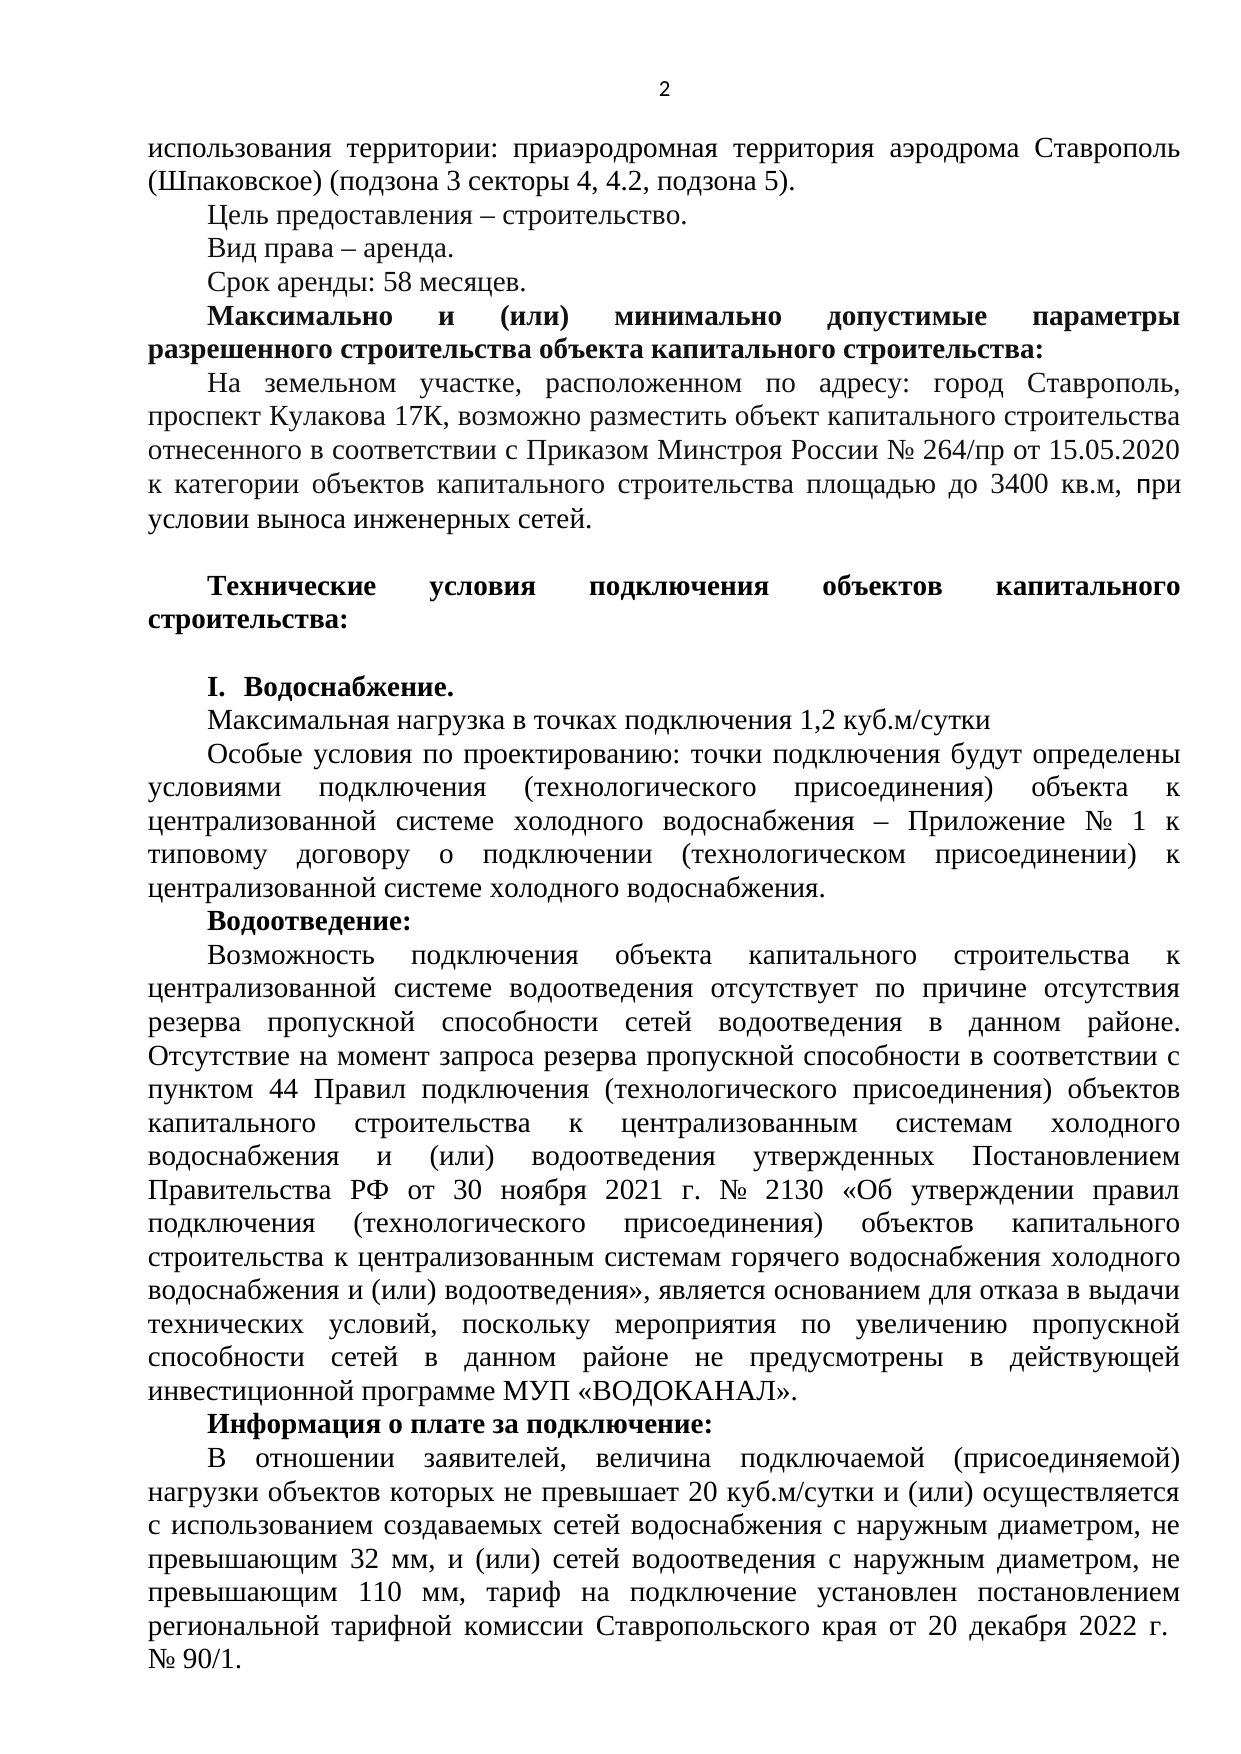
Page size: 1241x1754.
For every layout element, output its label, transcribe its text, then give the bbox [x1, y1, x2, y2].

text Максимально и (или) минимально допустимые параметры разрешенного строительства объекта капитального строительства: [148, 298, 1181, 365]
text Срок аренды: 58 месяцев. [148, 264, 1181, 298]
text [148, 130, 1181, 197]
text Водоотведение: [148, 903, 1181, 937]
text Технические условия подключения объектов капитального строительства: [148, 568, 1181, 635]
text В отношении заявителей, величина подключаемой (присоединяемой) нагрузки объектов которых не превышает 20 куб.м/сутки и (или) осуществляется с использованием создаваемых сетей водоснабжения с наружным диаметром, не превышающим 32 мм, и (или) сетей водоотведения с наружным диаметром, не превышающим 110 мм, тариф на подключение установлен постановлением региональной тарифной комиссии Ставропольского края от 20 декабря 2022 г. № 90/1. [148, 1440, 1181, 1675]
text Возможность подключения объекта капитального строительства к централизованной системе водоотведения отсутствует по причине отсутствия резерва пропускной способности сетей водоотведения в данном районе. Отсутствие на момент запроса резерва пропускной способности в соответствии с пунктом 44 Правил подключения (технологического присоединения) объектов капитального строительства к централизованным системам холодного водоснабжения и (или) водоотведения утвержденных Постановлением Правительства РФ от 30 ноября 2021 г. № 2130 «Об утверждении правил подключения (технологического присоединения) объектов капитального строительства к централизованным системам горячего водоснабжения холодного водоснабжения и (или) водоотведения», является основанием для отказа в выдачи технических условий, поскольку мероприятия по увеличению пропускной способности сетей в данном районе не предусмотрены в действующей инвестиционной программе МУП «ВОДОКАНАЛ». [148, 937, 1181, 1407]
list Водоснабжение. [207, 669, 1181, 702]
text Цель предоставления – строительство. [148, 197, 1181, 231]
text Особые условия по проектированию: точки подключения будут определены условиями подключения (технологического присоединения) объекта к централизованной системе холодного водоснабжения – Приложение № 1 к типовому договору о подключении (технологическом присоединении) к централизованной системе холодного водоснабжения. [148, 736, 1181, 903]
text Информация о плате за подключение: [148, 1407, 1181, 1440]
text На земельном участке, расположенном по адресу: город Ставрополь, проспект Кулакова 17К, возможно разместить объект капитального строительства отнесенного в соответствии с Приказом Минстроя России № 264/пр от 15.05.2020 к категории объектов капитального строительства площадью до 3400 кв.м, при условии выноса инженерных сетей. [148, 365, 1181, 534]
text Вид права – аренда. [148, 231, 1181, 264]
text Максимальная нагрузка в точках подключения 1,2 куб.м/сутки [148, 702, 1181, 736]
